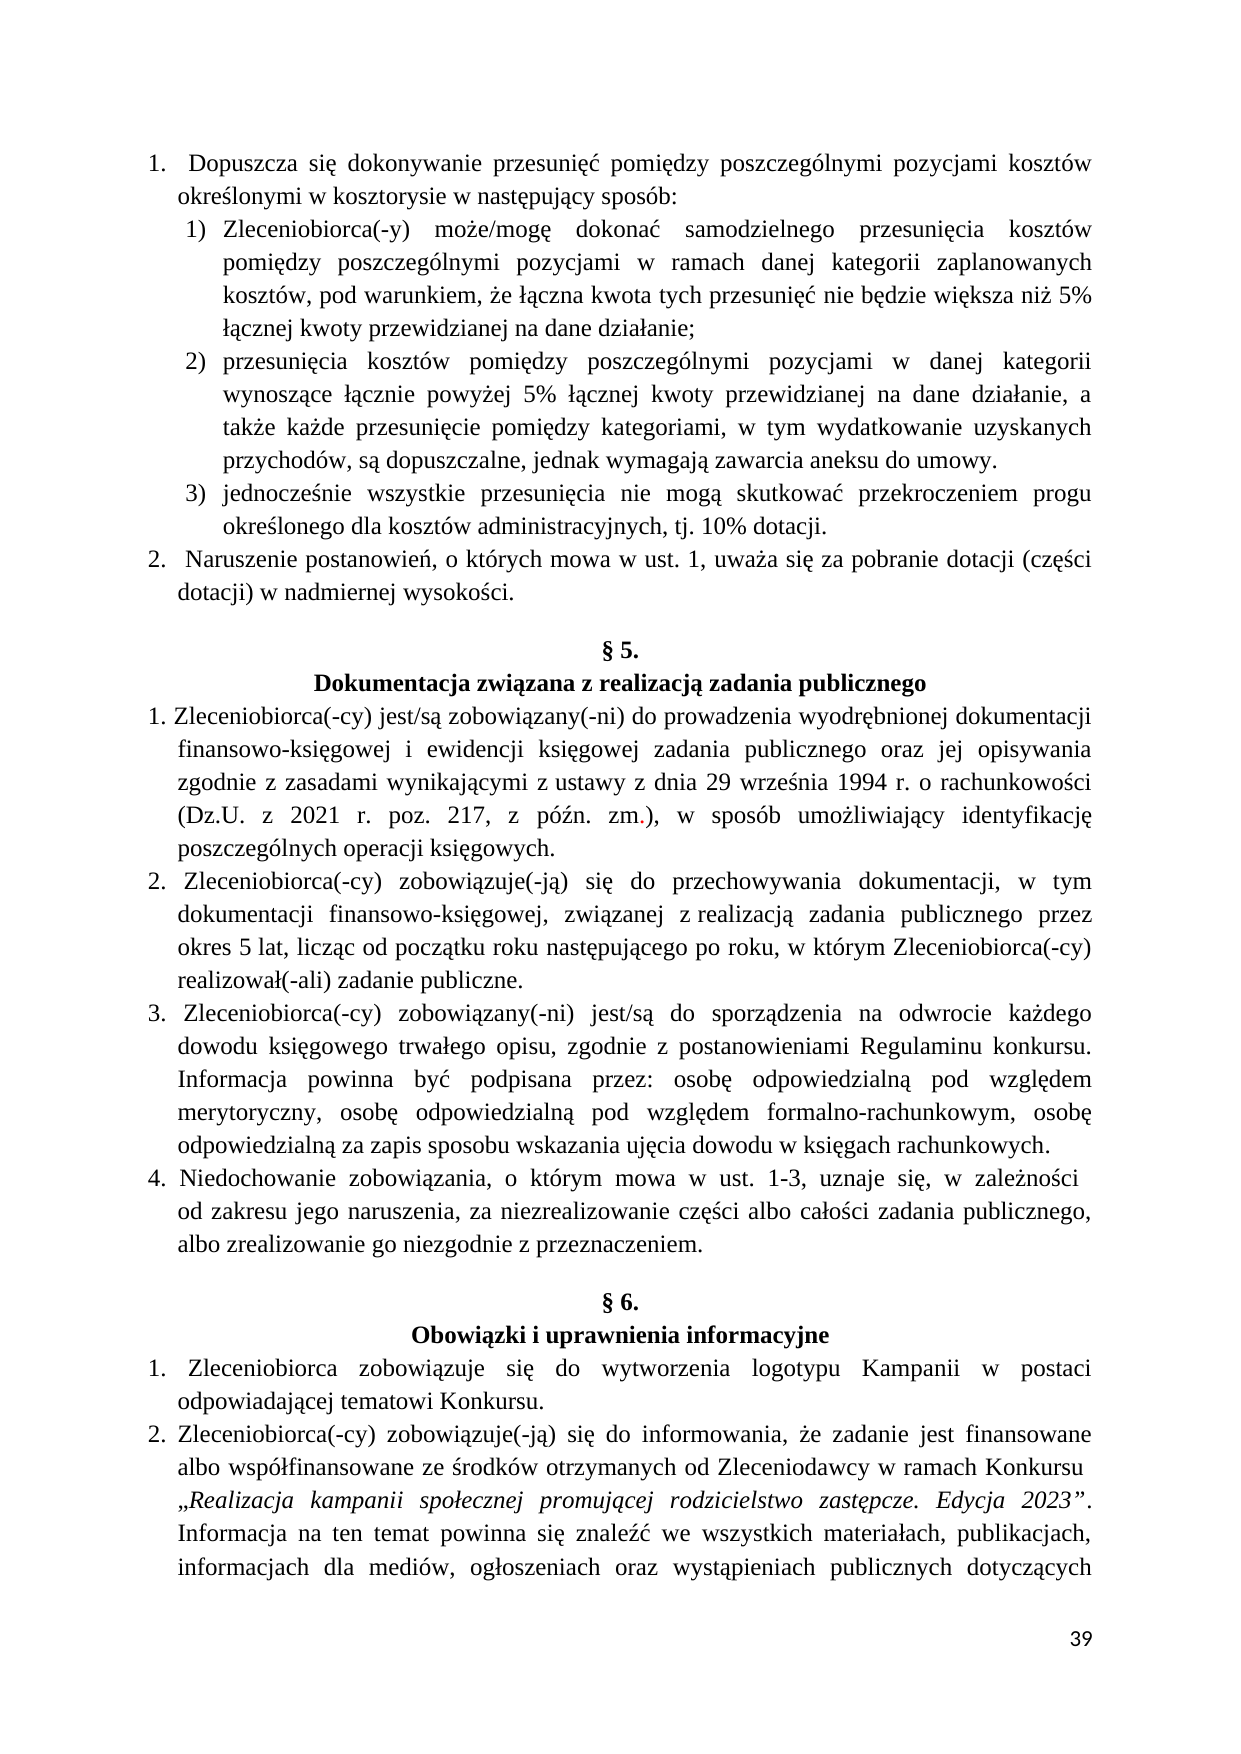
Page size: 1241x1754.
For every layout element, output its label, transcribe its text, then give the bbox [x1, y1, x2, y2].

text 1. Zleceniobiorca zobowiązuje się do wytworzenia logotypu Kampanii w postaci odpowiadającej tematowi Konkursu. [148, 1353, 1092, 1415]
list Dopuszcza się dokonywanie przesunięć pomiędzy poszczególnymi pozycjami kosztów określonymi w kosztorysie w następujący sposób: [148, 148, 1092, 209]
list przesunięcia kosztów pomiędzy poszczególnymi pozycjami w danej kategorii wynoszące łącznie powyżej 5% łącznej kwoty przewidzianej na dane działanie, a także każde przesunięcie pomiędzy kategoriami, w tym wydatkowanie uzyskanych przychodów, są dopuszczalne, jednak wymagają zawarcia aneksu do umowy. [185, 346, 1092, 474]
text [148, 1419, 1092, 1580]
text 4. Niedochowanie zobowiązania, o którym mowa w ust. 1-3, uznaje się, w zależności od zakresu jego naruszenia, za niezrealizowanie części albo całości zadania publicznego, albo zrealizowanie go niezgodnie z przeznaczeniem. [148, 1163, 1092, 1258]
list Naruszenie postanowień, o których mowa w ust. 1, uważa się za pobranie dotacji (części dotacji) w nadmiernej wysokości. [148, 544, 1092, 606]
list Zleceniobiorca(-y) może/mogę dokonać samodzielnego przesunięcia kosztów pomiędzy poszczególnymi pozycjami w ramach danej kategorii zaplanowanych kosztów, pod warunkiem, że łączna kwota tych przesunięć nie będzie większa niż 5% łącznej kwoty przewidzianej na dane działanie; [185, 214, 1092, 342]
list jednocześnie wszystkie przesunięcia nie mogą skutkować przekroczeniem progu określonego dla kosztów administracyjnych, tj. 10% dotacji. [185, 478, 1092, 540]
text Obowiązki i uprawnienia informacyjne [148, 1320, 1092, 1349]
text 1. Zleceniobiorca(-cy) jest/są zobowiązany(-ni) do prowadzenia wyodrębnionej dokumentacji finansowo-księgowej i ewidencji księgowej zadania publicznego oraz jej opisywania zgodnie z zasadami wynikającymi z ustawy z dnia 29 września 1994 r. o rachunkowości (Dz.U. z 2021 r. poz. 217, z późn. zm.), w sposób umożliwiający identyfikację poszczególnych operacji księgowych. [148, 701, 1092, 862]
text Dokumentacja związana z realizacją zadania publicznego [148, 668, 1092, 697]
text § 5. [148, 635, 1092, 664]
text 3. Zleceniobiorca(-cy) zobowiązany(-ni) jest/są do sporządzenia na odwrocie każdego dowodu księgowego trwałego opisu, zgodnie z postanowieniami Regulaminu konkursu. Informacja powinna być podpisana przez: osobę odpowiedzialną pod względem merytoryczny, osobę odpowiedzialną pod względem formalno-rachunkowym, osobę odpowiedzialną za zapis sposobu wskazania ujęcia dowodu w księgach rachunkowych. [148, 998, 1092, 1159]
text § 6. [148, 1287, 1092, 1316]
text 2. Zleceniobiorca(-cy) zobowiązuje(-ją) się do przechowywania dokumentacji, w tym dokumentacji finansowo-księgowej, związanej z realizacją zadania publicznego przez okres 5 lat, licząc od początku roku następującego po roku, w którym Zleceniobiorca(-cy) realizował(-ali) zadanie publiczne. [148, 866, 1092, 994]
